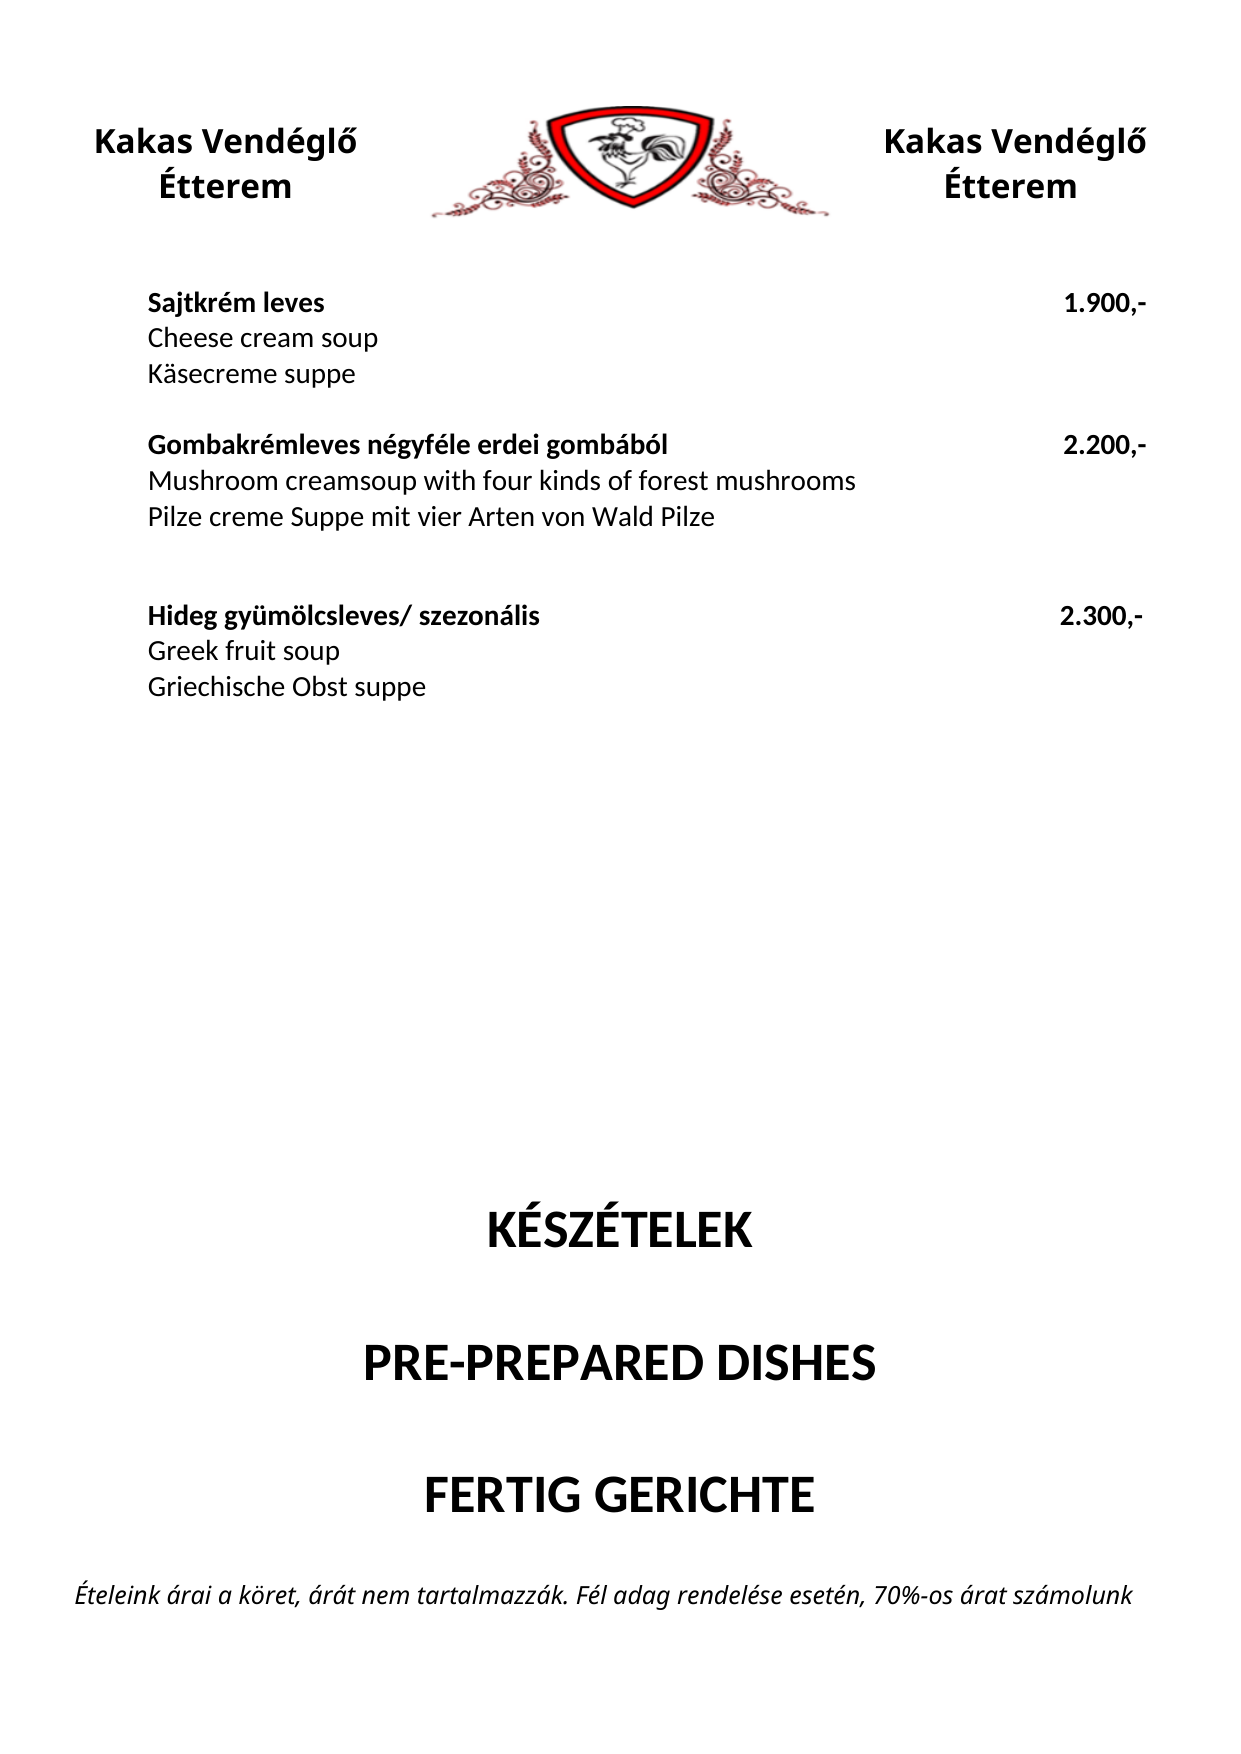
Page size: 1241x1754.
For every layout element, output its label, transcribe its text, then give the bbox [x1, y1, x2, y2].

text Gombakrémleves négyféle erdei gombából 2.200,- [89, 426, 1152, 462]
text Mushroom creamsoup with four kinds of forest mushrooms [89, 462, 1152, 498]
text Griechische Obst suppe [59, 668, 1152, 704]
text PRE-PREPARED DISHES [89, 1327, 1152, 1393]
text FERTIG GERICHTE [89, 1459, 1152, 1526]
text Käsecreme suppe [89, 355, 1152, 391]
text KÉSZÉTELEK [89, 1195, 1152, 1261]
text Sajtkrém leves 1.900,- [89, 284, 1152, 319]
text Hideg gyümölcsleves/ szezonális 2.300,- [89, 597, 1152, 632]
text Greek fruit soup [89, 632, 1152, 668]
text Cheese cream soup [89, 319, 1152, 355]
text Pilze creme Suppe mit vier Arten von Wald Pilze [89, 498, 1152, 533]
